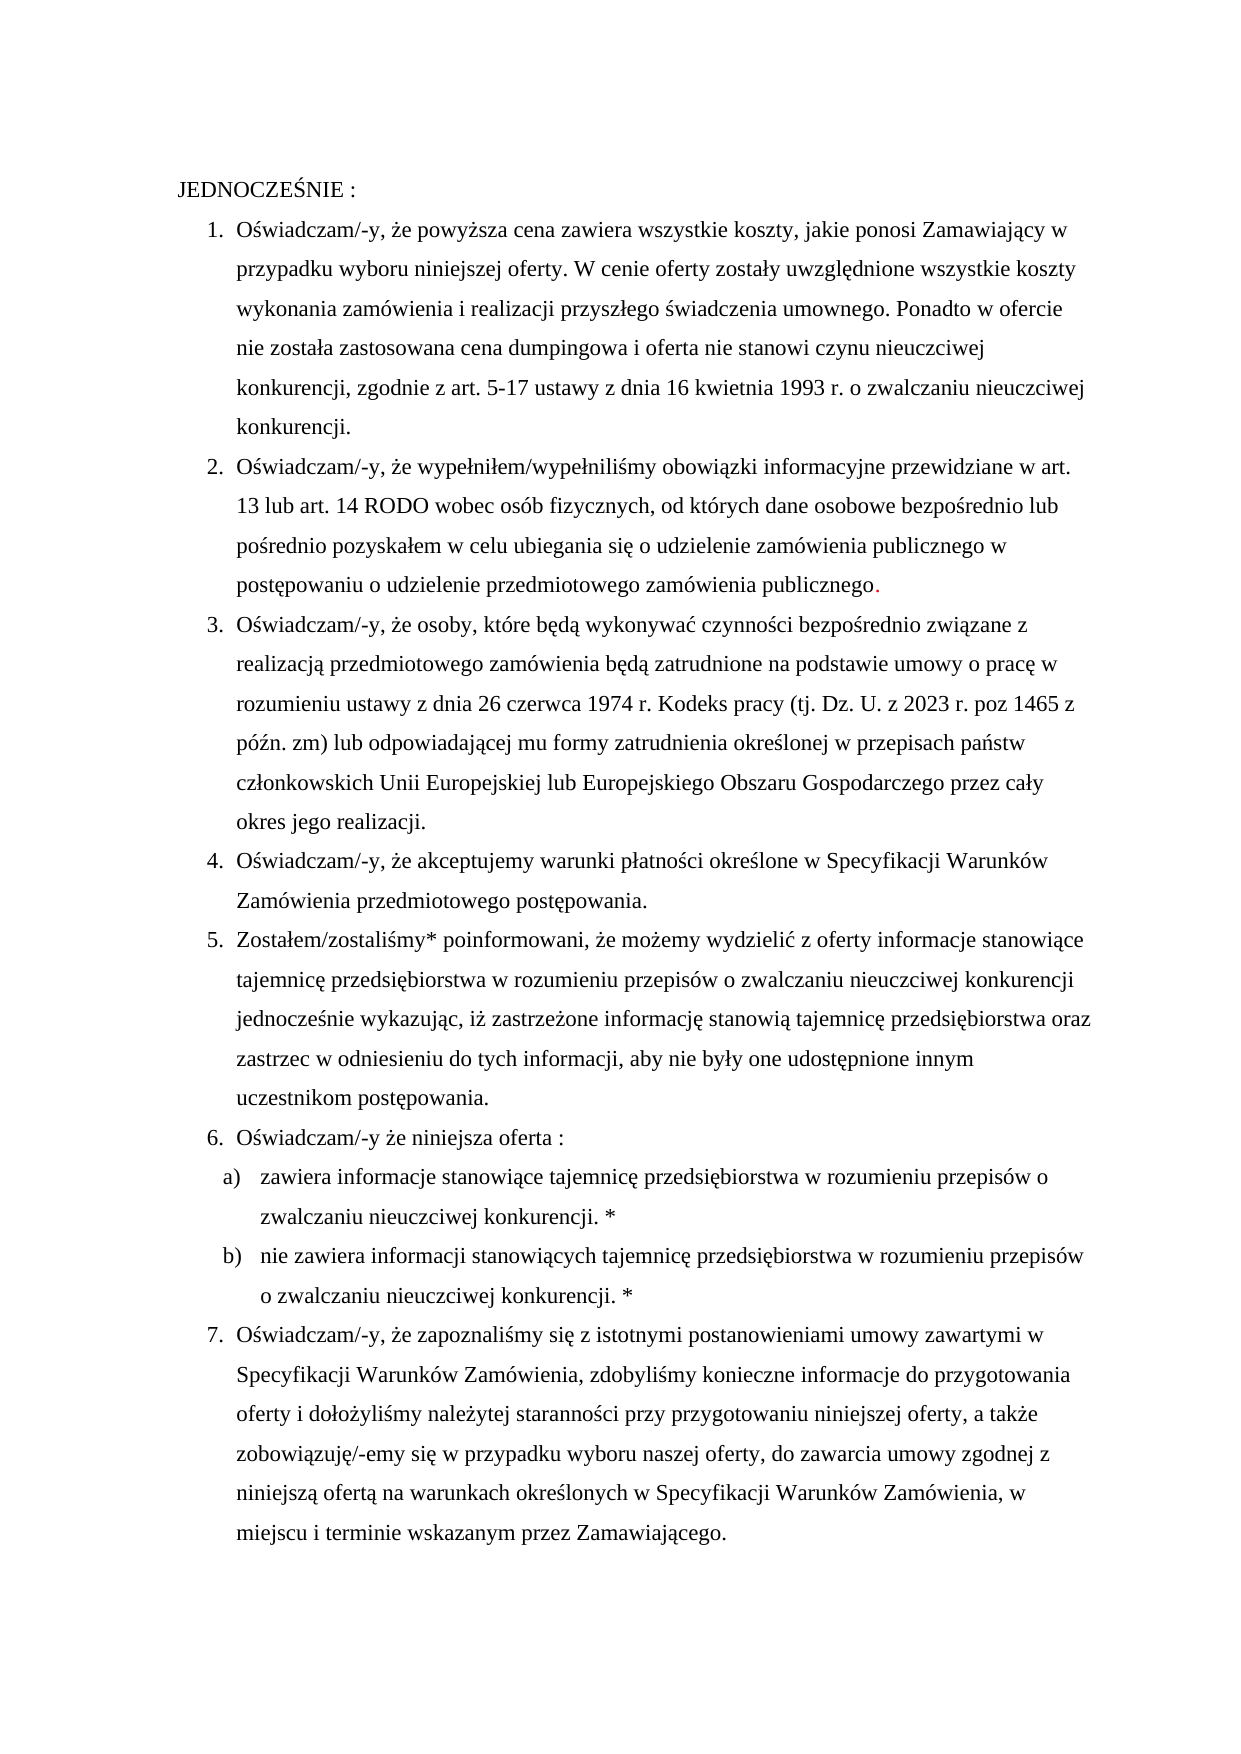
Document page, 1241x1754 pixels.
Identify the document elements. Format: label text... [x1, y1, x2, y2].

list Oświadczam/-y, że osoby, które będą wykonywać czynności bezpośrednio związane z realizacją przedmiotowego zamówienia będą zatrudnione na podstawie umowy o pracę w rozumieniu ustawy z dnia 26 czerwca 1974 r. Kodeks pracy (tj. Dz. U. z 2023 r. poz 1465 z późn. zm) lub odpowiadającej mu formy zatrudnienia określonej w przepisach państw członkowskich Unii Europejskiej lub Europejskiego Obszaru Gospodarczego przez cały okres jego realizacji. [207, 611, 1093, 834]
text JEDNOCZEŚNIE : [177, 176, 1093, 203]
list zawiera informacje stanowiące tajemnicę przedsiębiorstwa w rozumieniu przepisów o zwalczaniu nieuczciwej konkurencji. * [223, 1163, 1093, 1229]
list Oświadczam/-y, że wypełniłem/wypełniliśmy obowiązki informacyjne przewidziane w art. 13 lub art. 14 RODO wobec osób fizycznych, od których dane osobowe bezpośrednio lub pośrednio pozyskałem w celu ubiegania się o udzielenie zamówienia publicznego w postępowaniu o udzielenie przedmiotowego zamówienia publicznego. [207, 453, 1093, 597]
list Oświadczam/-y że niniejsza oferta : [207, 1124, 1093, 1150]
list Zostałem/zostaliśmy* poinformowani, że możemy wydzielić z oferty informacje stanowiące tajemnicę przedsiębiorstwa w rozumieniu przepisów o zwalczaniu nieuczciwej konkurencji jednocześnie wykazując, iż zastrzeżone informację stanowią tajemnicę przedsiębiorstwa oraz zastrzec w odniesieniu do tych informacji, aby nie były one udostępnione innym uczestnikom postępowania. [207, 926, 1093, 1111]
list Oświadczam/-y, że powyższa cena zawiera wszystkie koszty, jakie ponosi Zamawiający w przypadku wyboru niniejszej oferty. W cenie oferty zostały uwzględnione wszystkie koszty wykonania zamówienia i realizacji przyszłego świadczenia umownego. Ponadto w ofercie nie została zastosowana cena dumpingowa i oferta nie stanowi czynu nieuczciwej konkurencji, zgodnie z art. 5-17 ustawy z dnia 16 kwietnia 1993 r. o zwalczaniu nieuczciwej konkurencji. [207, 216, 1093, 439]
list Oświadczam/-y, że akceptujemy warunki płatności określone w Specyfikacji Warunków Zamówienia przedmiotowego postępowania. [207, 847, 1093, 913]
list Oświadczam/-y, że zapoznaliśmy się z istotnymi postanowieniami umowy zawartymi w Specyfikacji Warunków Zamówienia, zdobyliśmy konieczne informacje do przygotowania oferty i dołożyliśmy należytej staranności przy przygotowaniu niniejszej oferty, a także zobowiązuję/-emy się w przypadku wyboru naszej oferty, do zawarcia umowy zgodnej z niniejszą ofertą na warunkach określonych w Specyfikacji Warunków Zamówienia, w miejscu i terminie wskazanym przez Zamawiającego. [207, 1321, 1093, 1545]
list nie zawiera informacji stanowiących tajemnicę przedsiębiorstwa w rozumieniu przepisów o zwalczaniu nieuczciwej konkurencji. * [223, 1242, 1093, 1308]
